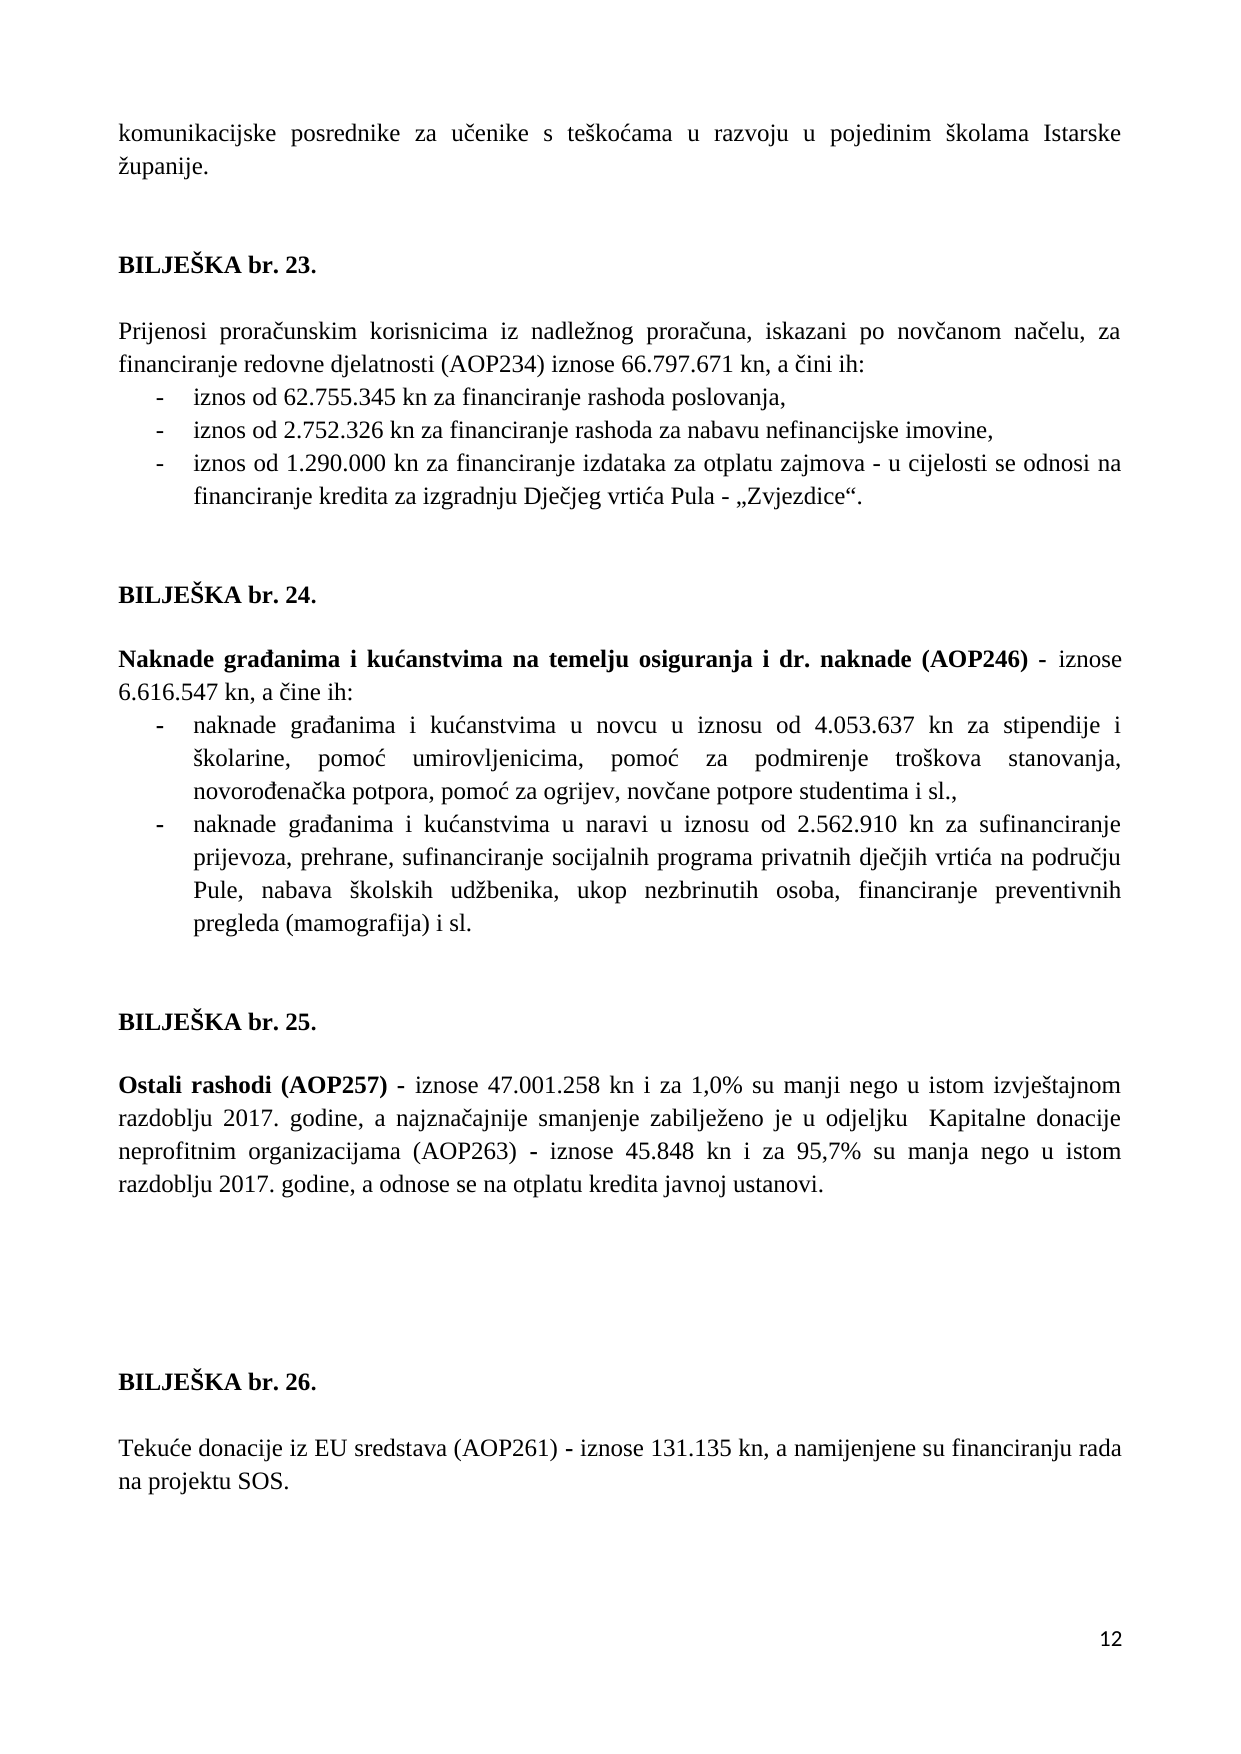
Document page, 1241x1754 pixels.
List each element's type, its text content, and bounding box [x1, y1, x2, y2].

list naknade građanima i kućanstvima u naravi u iznosu od 2.562.910 kn za sufinanciranje prijevoza, prehrane, sufinanciranje socijalnih programa privatnih dječjih vrtića na području Pule, nabava školskih udžbenika, ukop nezbrinutih osoba, financiranje preventivnih pregleda (mamografija) i sl. [156, 809, 1122, 937]
list iznos od 62.755.345 kn za financiranje rashoda poslovanja, [156, 382, 1122, 411]
text BILJEŠKA br. 24. [118, 581, 1122, 609]
list naknade građanima i kućanstvima u novcu u iznosu od 4.053.637 kn za stipendije i školarine, pomoć umirovljenicima, pomoć za podmirenje troškova stanovanja, novorođenačka potpora, pomoć za ogrijev, novčane potpore studentima i sl., [156, 710, 1122, 804]
list iznos od 2.752.326 kn za financiranje rashoda za nabavu nefinancijske imovine, [156, 415, 1122, 444]
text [118, 118, 1122, 180]
list Prijenosi proračunskim korisnicima iz nadležnog proračuna, iskazani po novčanom načelu, za financiranje redovne djelatnosti (AOP234) iznose 66.797.671 kn, a čini ih: [118, 316, 1122, 378]
text BILJEŠKA br. 26. [118, 1367, 1122, 1396]
list BILJEŠKA br. 23. [118, 250, 1122, 279]
text BILJEŠKA br. 25. [118, 1007, 1122, 1036]
list Naknade građanima i kućanstvima na temelju osiguranja i dr. naknade (AOP246) - iznose 6.616.547 kn, a čine ih: [118, 644, 1122, 706]
list Ostali rashodi (AOP257) - iznose 47.001.258 kn i za 1,0% su manji nego u istom izvještajnom razdoblju 2017. godine, a najznačajnije smanjenje zabilježeno je u odjeljku Kapitalne donacije neprofitnim organizacijama (AOP263) - iznose 45.848 kn i za 95,7% su manja nego u istom razdoblju 2017. godine, a odnose se na otplatu kredita javnoj ustanovi. [118, 1070, 1122, 1198]
list Tekuće donacije iz EU sredstava (AOP261) - iznose 131.135 kn, a namijenjene su financiranju rada na projektu SOS. [118, 1433, 1122, 1495]
list iznos od 1.290.000 kn za financiranje izdataka za otplatu zajmova - u cijelosti se odnosi na financiranje kredita za izgradnju Dječjeg vrtića Pula - „Zvjezdice“. [156, 448, 1122, 510]
